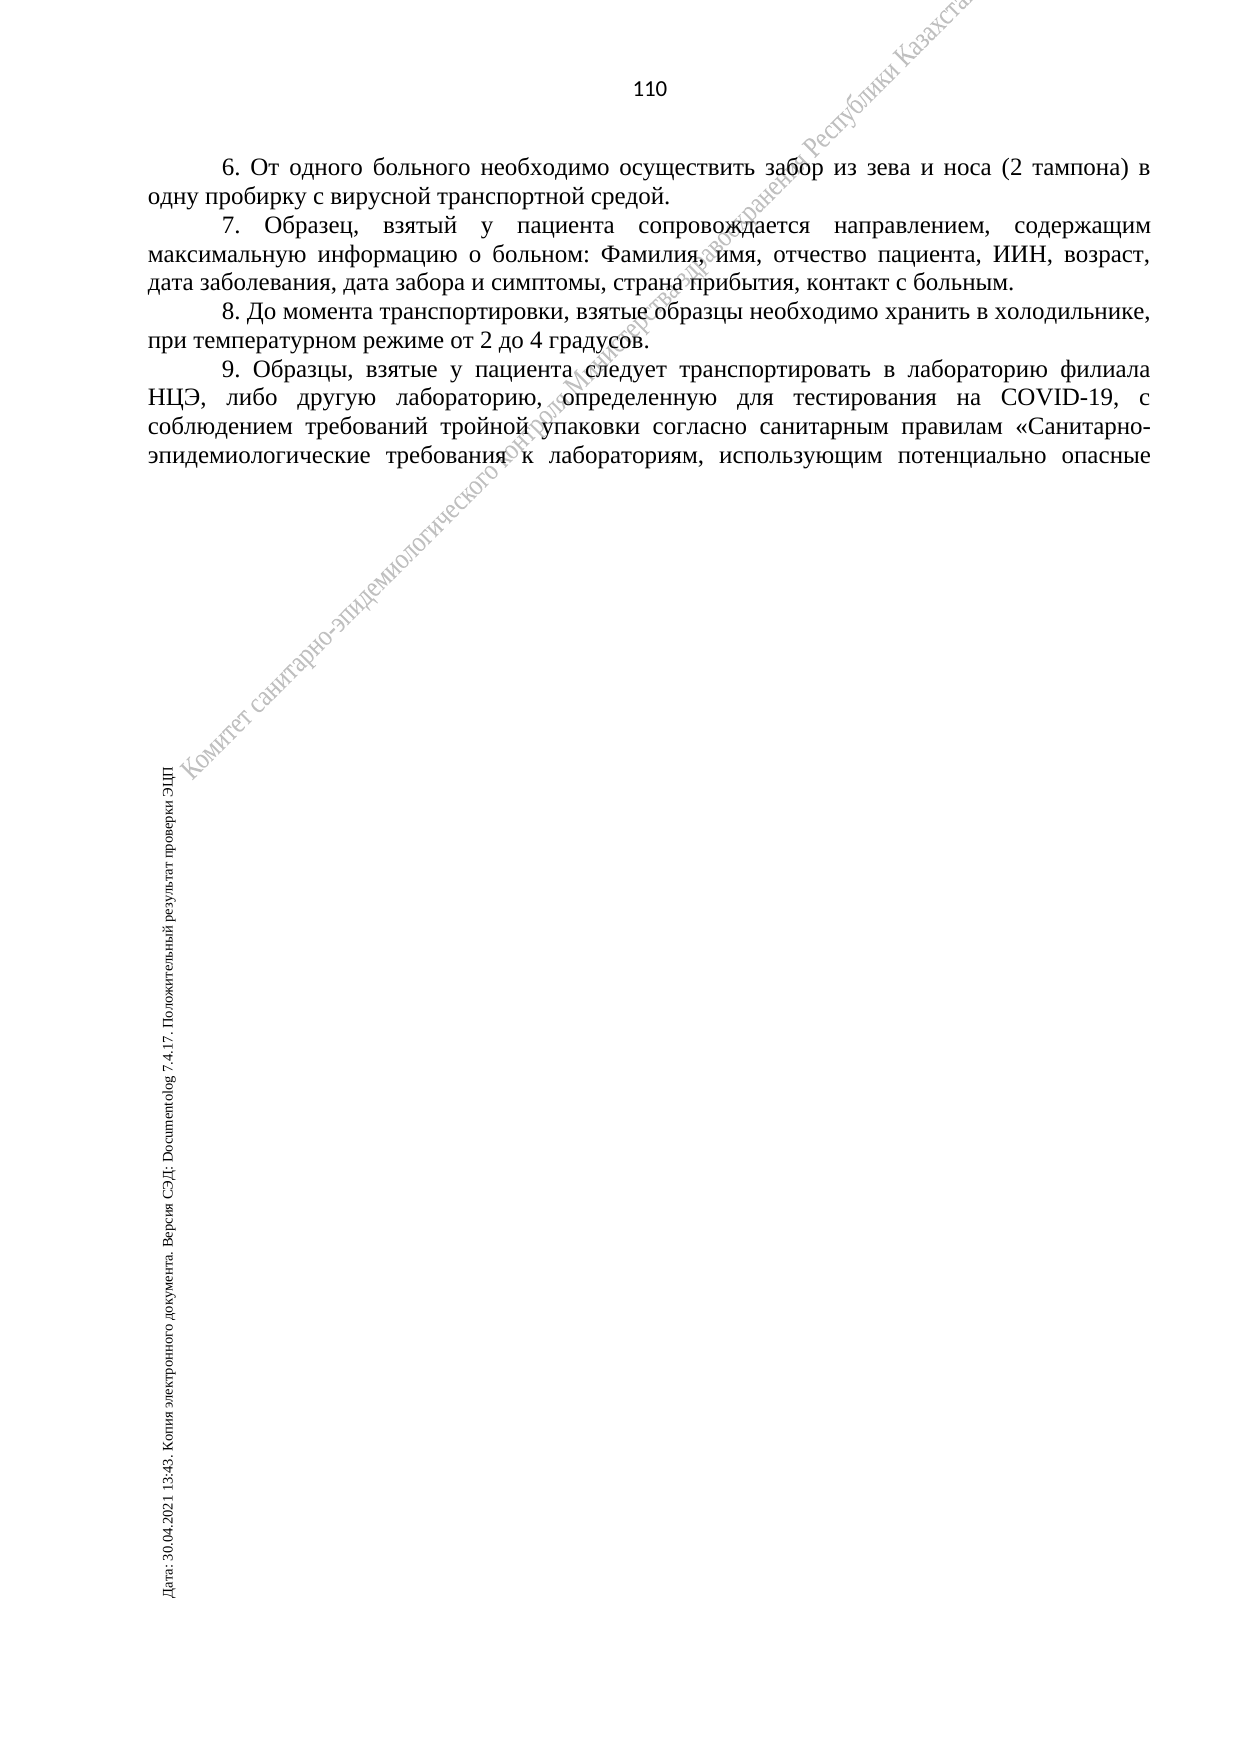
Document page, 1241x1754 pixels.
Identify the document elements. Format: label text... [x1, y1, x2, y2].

text 6. От одного больного необходимо осуществить забор из зева и носа (2 тампона) в одну пробирку с вирусной транспортной средой. [148, 152, 1152, 210]
text 8. До момента транспортировки, взятые образцы необходимо хранить в холодильнике, при температурном режиме от 2 до 4 градусов. [148, 296, 1152, 354]
text 9. Образцы, взятые у пациента следует транспортировать в лабораторию филиала НЦЭ, либо другую лабораторию, определенную для тестирования на COVID-19, с соблюдением требований тройной упаковки согласно санитарным правилам «Санитарно-эпидемиологические требования к лабораториям, использующим потенциально опасные химические и биологические вещества», утвержденного приказом МЗ РК от 8 сентября 2017 года №684. [148, 354, 1152, 469]
text 7. Образец, взятый у пациента сопровождается направлением, содержащим максимальную информацию о больном: Фамилия, имя, отчество пациента, ИИН, возраст, дата заболевания, дата забора и симптомы, страна прибытия, контакт с больным. [148, 210, 1152, 296]
